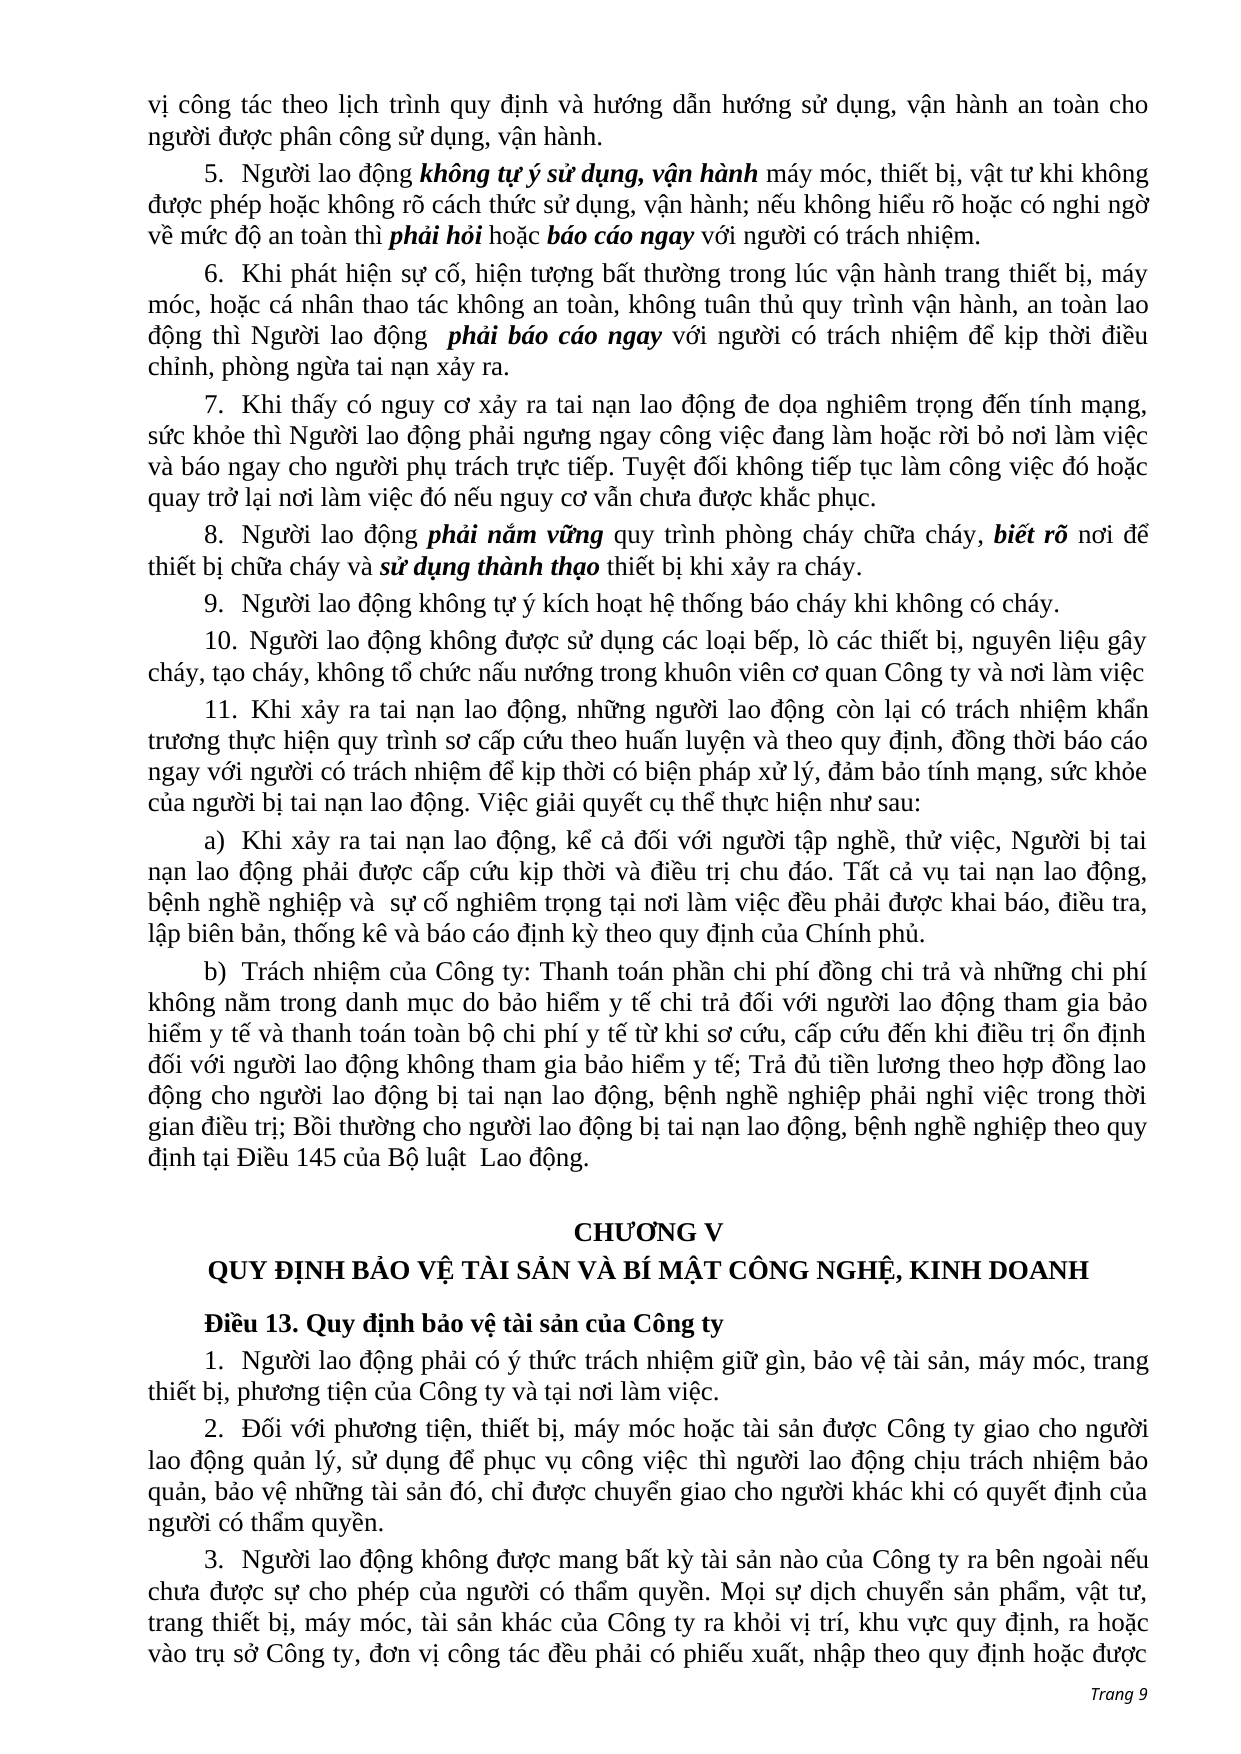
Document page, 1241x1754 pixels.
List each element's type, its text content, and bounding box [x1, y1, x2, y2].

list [148, 89, 1149, 151]
list Khi xảy ra tai nạn lao động, những người lao động còn lại có trách nhiệm khẩn trương thực hiện quy trình sơ cấp cứu theo huấn luyện và theo quy định, đồng thời báo cáo ngay với người có trách nhiệm để kịp thời có biện pháp xử lý, đảm bảo tính mạng, sức khỏe của người bị tai nạn lao động. Việc giải quyết cụ thể thực hiện như sau: [148, 693, 1149, 818]
list Khi thấy có nguy cơ xảy ra tai nạn lao động đe dọa nghiêm trọng đến tính mạng, sức khỏe thì Người lao động phải ngưng ngay công việc đang làm hoặc rời bỏ nơi làm việc và báo ngay cho người phụ trách trực tiếp. Tuyệt đối không tiếp tục làm công việc đó hoặc quay trở lại nơi làm việc đó nếu nguy cơ vẫn chưa được khắc phục. [148, 388, 1149, 512]
list Người lao động phải nắm vững quy trình phòng cháy chữa cháy, biết rõ nơi để thiết bị chữa cháy và sử dụng thành thạo thiết bị khi xảy ra cháy. [148, 518, 1149, 581]
text CHƯƠNG V [148, 1216, 1149, 1247]
text Điều 13. Quy định bảo vệ tài sản của Công ty [148, 1307, 1149, 1338]
text QUY ĐỊNH BẢO VỆ TÀI SẢN VÀ BÍ MẬT CÔNG NGHỆ, KINH DOANH [148, 1254, 1149, 1285]
list Người lao động không được sử dụng các loại bếp, lò các thiết bị, nguyên liệu gây cháy, tạo cháy, không tổ chức nấu nướng trong khuôn viên cơ quan Công ty và nơi làm việc [148, 624, 1149, 687]
list Người lao động phải có ý thức trách nhiệm giữ gìn, bảo vệ tài sản, máy móc, trang thiết bị, phương tiện của Công ty và tại nơi làm việc. [148, 1344, 1149, 1406]
list Khi phát hiện sự cố, hiện tượng bất thường trong lúc vận hành trang thiết bị, máy móc, hoặc cá nhân thao tác không an toàn, không tuân thủ quy trình vận hành, an toàn lao động thì Người lao động phải báo cáo ngay với người có trách nhiệm để kịp thời điều chỉnh, phòng ngừa tai nạn xảy ra. [148, 257, 1149, 381]
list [148, 1543, 1149, 1668]
list Trách nhiệm của Công ty: Thanh toán phần chi phí đồng chi trả và những chi phí không nằm trong danh mục do bảo hiểm y tế chi trả đối với người lao động tham gia bảo hiểm y tế và thanh toán toàn bộ chi phí y tế từ khi sơ cứu, cấp cứu đến khi điều trị ổn định đối với người lao động không tham gia bảo hiểm y tế; Trả đủ tiền lương theo hợp đồng lao động cho người lao động bị tai nạn lao động, bệnh nghề nghiệp phải nghỉ việc trong thời gian điều trị; Bồi thường cho người lao động bị tai nạn lao động, bệnh nghề nghiệp theo quy định tại Điều 145 của Bộ luật Lao động. [148, 955, 1149, 1173]
list Đối với phương tiện, thiết bị, máy móc hoặc tài sản được Công ty giao cho người lao động quản lý, sử dụng để phục vụ công việc thì người lao động chịu trách nhiệm bảo quản, bảo vệ những tài sản đó, chỉ được chuyển giao cho người khác khi có quyết định của người có thẩm quyền. [148, 1413, 1149, 1537]
list Khi xảy ra tai nạn lao động, kể cả đối với người tập nghề, thử việc, Người bị tai nạn lao động phải được cấp cứu kịp thời và điều trị chu đáo. Tất cả vụ tai nạn lao động, bệnh nghề nghiệp và sự cố nghiêm trọng tại nơi làm việc đều phải được khai báo, điều tra, lập biên bản, thống kê và báo cáo định kỳ theo quy định của Chính phủ. [148, 824, 1149, 948]
list Người lao động không tự ý kích hoạt hệ thống báo cháy khi không có cháy. [148, 587, 1149, 618]
list Người lao động không tự ý sử dụng, vận hành máy móc, thiết bị, vật tư khi không được phép hoặc không rõ cách thức sử dụng, vận hành; nếu không hiểu rõ hoặc có nghi ngờ về mức độ an toàn thì phải hỏi hoặc báo cáo ngay với người có trách nhiệm. [148, 157, 1149, 251]
